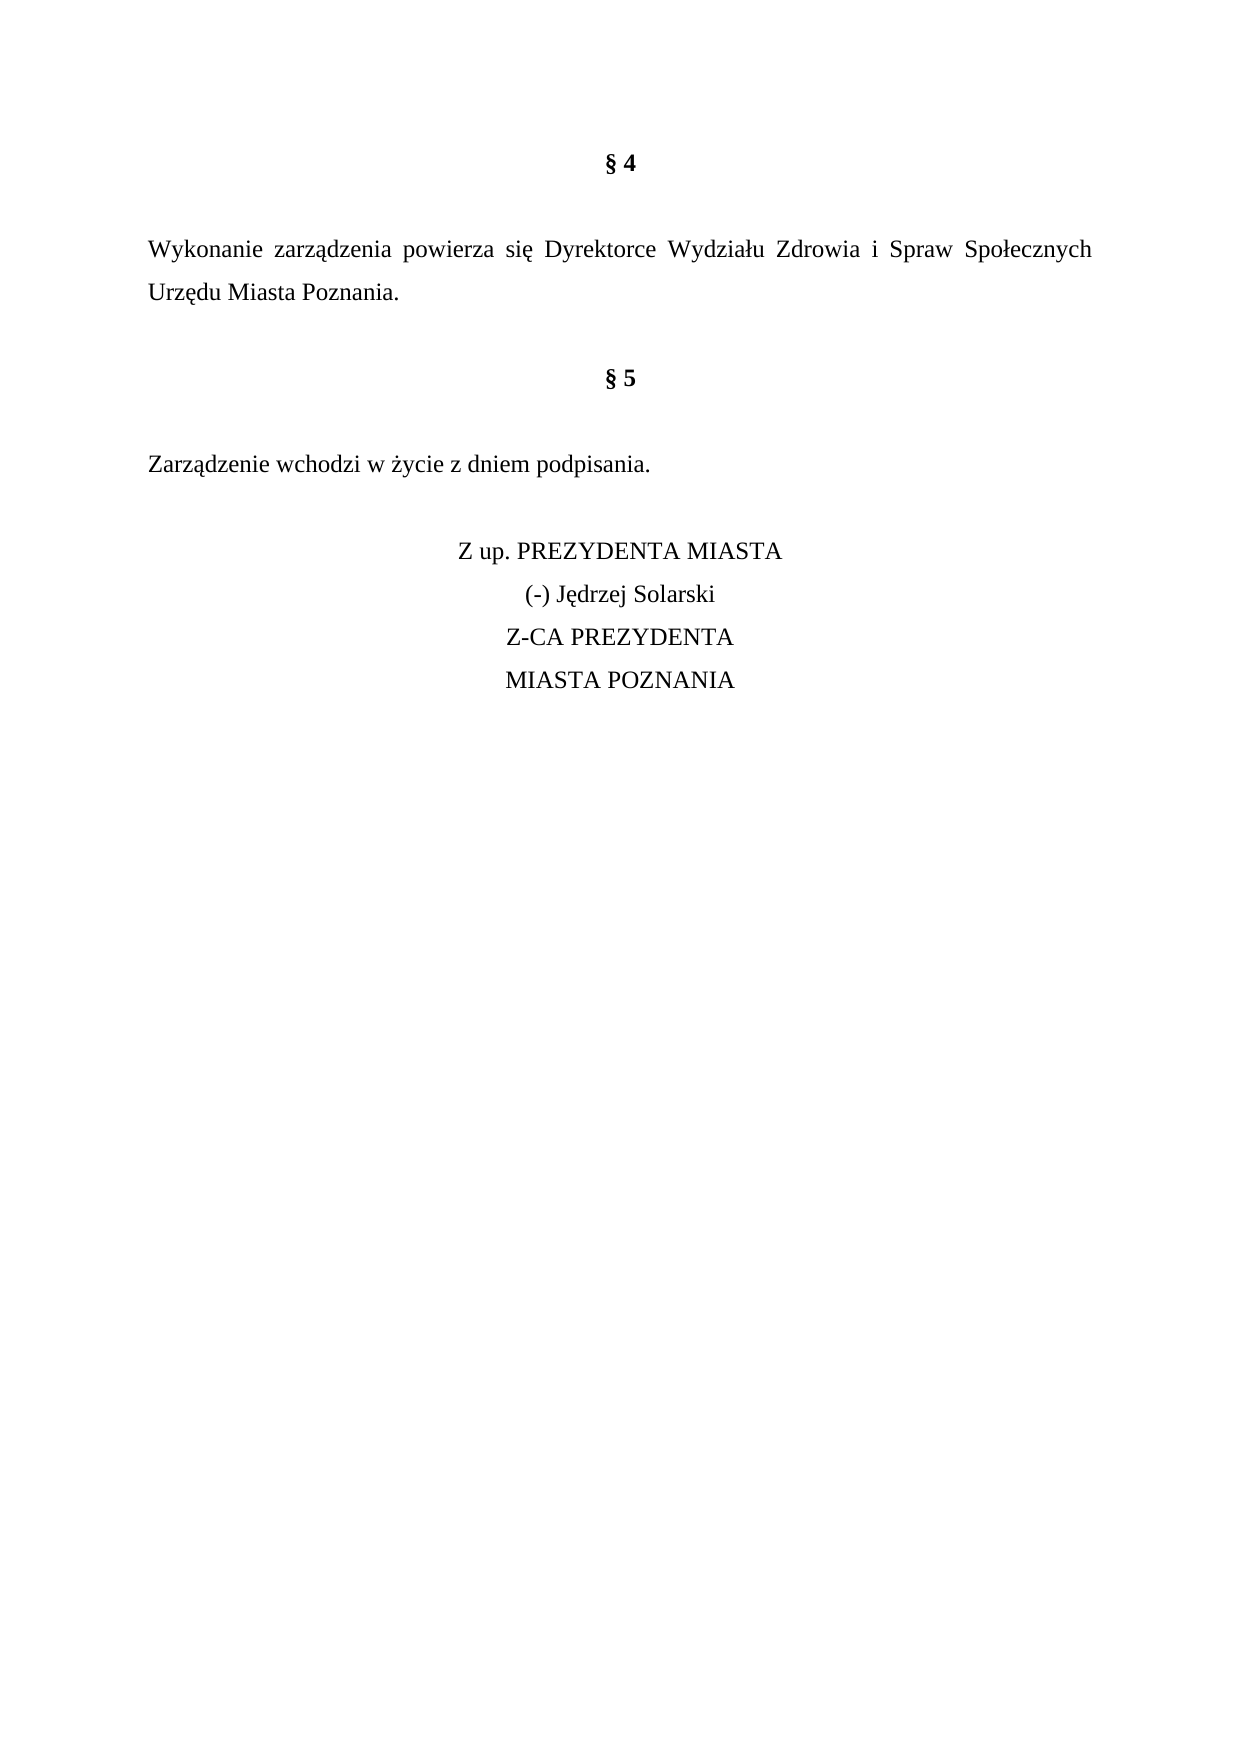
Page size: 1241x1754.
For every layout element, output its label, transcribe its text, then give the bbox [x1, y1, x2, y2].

text MIASTA POZNANIA [148, 665, 1093, 694]
text Wykonanie zarządzenia powierza się Dyrektorce Wydziału Zdrowia i Spraw Społecznych Urzędu Miasta Poznania. [148, 234, 1093, 306]
text Zarządzenie wchodzi w życie z dniem podpisania. [148, 449, 1093, 478]
text Z up. PREZYDENTA MIASTA [148, 536, 1093, 564]
text § 5 [148, 363, 1093, 392]
text (-) Jędrzej Solarski [148, 579, 1093, 608]
text § 4 [148, 148, 1093, 176]
text Z-CA PREZYDENTA [148, 622, 1093, 651]
